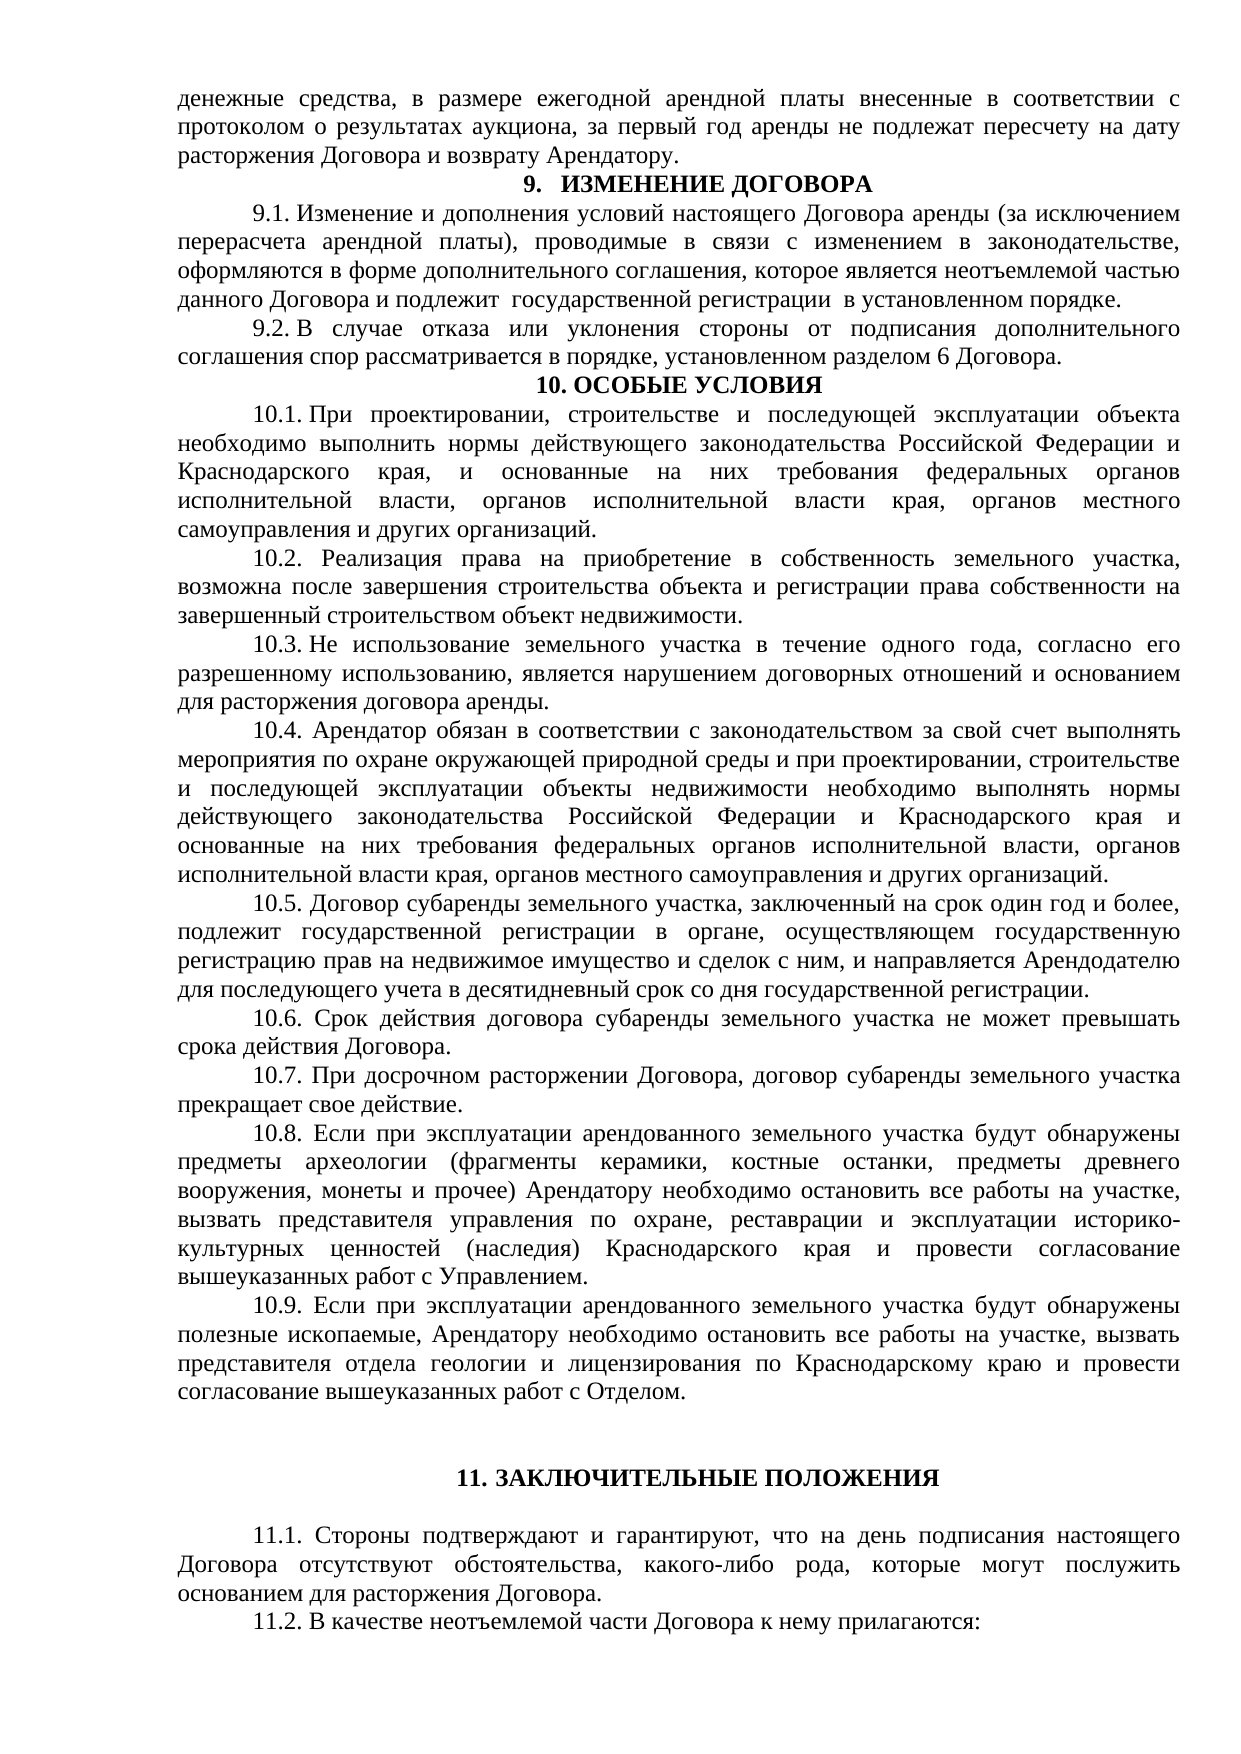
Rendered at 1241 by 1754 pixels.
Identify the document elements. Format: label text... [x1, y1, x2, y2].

text 10.5. Договор субаренды земельного участка, заключенный на срок один год и более, подлежит государственной регистрации в органе, осуществляющем государственную регистрацию прав на недвижимое имущество и сделок с ним, и направляется Арендодателю для последующего учета в десятидневный срок со дня государственной регистрации. [177, 888, 1181, 1003]
text 10.7. При досрочном расторжении Договора, договор субаренды земельного участка прекращает свое действие. [177, 1060, 1181, 1118]
text 9.2. В случае отказа или уклонения стороны от подписания дополнительного соглашения спор рассматривается в порядке, установленном разделом 6 Договора. [177, 313, 1181, 370]
text 10.6. Срок действия договора субаренды земельного участка не может превышать срока действия Договора. [177, 1003, 1181, 1060]
list 10. ОСОБЫЕ УСЛОВИЯ [177, 370, 1181, 399]
list ЗАКЛЮЧИТЕЛЬНЫЕ ПОЛОЖЕНИЯ [215, 1463, 1181, 1491]
list ИЗМЕНЕНИЕ ДОГОВОРА [215, 169, 1181, 198]
text 10.3. Не использование земельного участка в течение одного года, согласно его разрешенному использованию, является нарушением договорных отношений и основанием для расторжения договора аренды. [177, 629, 1181, 715]
text 9.1. Изменение и дополнения условий настоящего Договора аренды (за исключением перерасчета арендной платы), проводимые в связи с изменением в законодательстве, оформляются в форме дополнительного соглашения, которое является неотъемлемой частью данного Договора и подлежит государственной регистрации в установленном порядке. [177, 198, 1181, 313]
text 10.2. Реализация права на приобретение в собственность земельного участка, возможна после завершения строительства объекта и регистрации права собственности на завершенный строительством объект недвижимости. [177, 543, 1181, 629]
text 11.2. В качестве неотъемлемой части Договора к нему прилагаются: [177, 1606, 1181, 1635]
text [177, 83, 1181, 169]
text 11.1. Стороны подтверждают и гарантируют, что на день подписания настоящего Договора отсутствуют обстоятельства, какого-либо рода, которые могут послужить основанием для расторжения Договора. [177, 1520, 1181, 1606]
text 10.1. При проектировании, строительстве и последующей эксплуатации объекта необходимо выполнить нормы действующего законодательства Российской Федерации и Краснодарского края, и основанные на них требования федеральных органов исполнительной власти, органов исполнительной власти края, органов местного самоуправления и других организаций. [177, 399, 1181, 543]
text 10.8. Если при эксплуатации арендованного земельного участка будут обнаружены предметы археологии (фрагменты керамики, костные останки, предметы древнего вооружения, монеты и прочее) Арендатору необходимо остановить все работы на участке, вызвать представителя управления по охране, реставрации и эксплуатации историко-культурных ценностей (наследия) Краснодарского края и провести согласование вышеуказанных работ с Управлением. [177, 1118, 1181, 1290]
text 10.9. Если при эксплуатации арендованного земельного участка будут обнаружены полезные ископаемые, Арендатору необходимо остановить все работы на участке, вызвать представителя отдела геологии и лицензирования по Краснодарскому краю и провести согласование вышеуказанных работ с Отделом. [177, 1290, 1181, 1405]
text 10.4. Арендатор обязан в соответствии с законодательством за свой счет выполнять мероприятия по охране окружающей природной среды и при проектировании, строительстве и последующей эксплуатации объекты недвижимости необходимо выполнять нормы действующего законодательства Российской Федерации и Краснодарского края и основанные на них требования федеральных органов исполнительной власти, органов исполнительной власти края, органов местного самоуправления и других организаций. [177, 715, 1181, 888]
